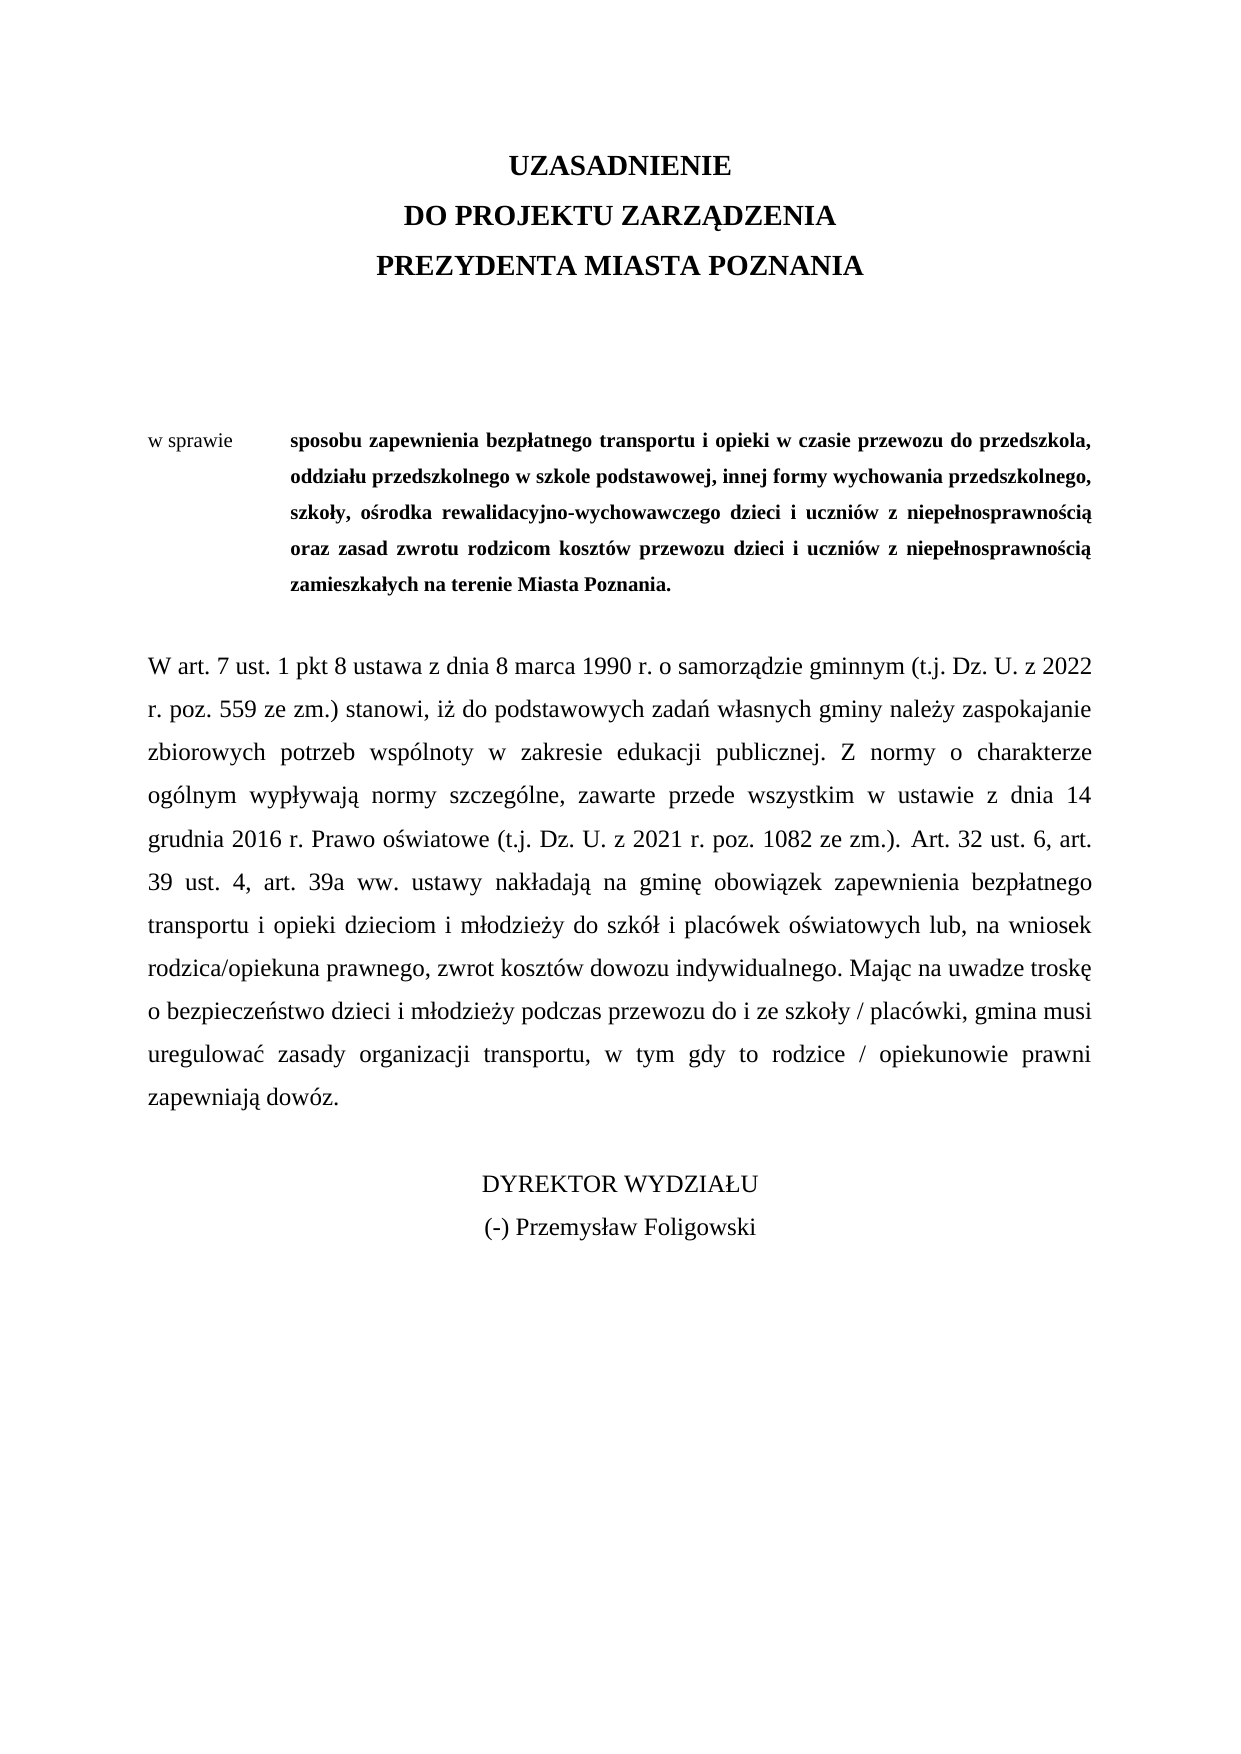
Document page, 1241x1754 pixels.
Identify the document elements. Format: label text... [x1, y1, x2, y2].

subtitle DO PROJEKTU ZARZĄDZENIA [148, 198, 1093, 231]
table_header sposobu zapewnienia bezpłatnego transportu i opieki w czasie przewozu do przedszkola, oddziału przedszkolnego w szkole podstawowej, innej formy wychowania przedszkolnego, szkoły, ośrodka rewalidacyjno-wychowawczego dzieci i uczniów z niepełnosprawnością oraz zasad zwrotu rodzicom kosztów przewozu dzieci i uczniów z niepełnosprawnością zamieszkałych na terenie Miasta Poznania. [279, 428, 1104, 608]
subtitle UZASADNIENIE [148, 148, 1093, 181]
subtitle PREZYDENTA MIASTA POZNANIA [148, 248, 1093, 282]
table_header w sprawie [136, 428, 279, 608]
text W art. 7 ust. 1 pkt 8 ustawa z dnia 8 marca 1990 r. o samorządzie gminnym (t.j. Dz. U. z 2022 r. poz. 559 ze zm.) stanowi, iż do podstawowych zadań własnych gminy należy zaspokajanie zbiorowych potrzeb wspólnoty w zakresie edukacji publicznej. Z normy o charakterze ogólnym wypływają normy szczególne, zawarte przede wszystkim w ustawie z dnia 14 grudnia 2016 r. Prawo oświatowe (t.j. Dz. U. z 2021 r. poz. 1082 ze zm.). Art. 32 ust. 6, art. 39 ust. 4, art. 39a ww. ustawy nakładają na gminę obowiązek zapewnienia bezpłatnego transportu i opieki dzieciom i młodzieży do szkół i placówek oświatowych lub, na wniosek rodzica/opiekuna prawnego, zwrot kosztów dowozu indywidualnego. Mając na uwadze troskę o bezpieczeństwo dzieci i młodzieży podczas przewozu do i ze szkoły / placówki, gmina musi uregulować zasady organizacji transportu, w tym gdy to rodzice / opiekunowie prawni zapewniają dowóz. [148, 651, 1093, 1111]
text DYREKTOR WYDZIAŁU [148, 1169, 1093, 1197]
text (-) Przemysław Foligowski [148, 1212, 1093, 1241]
